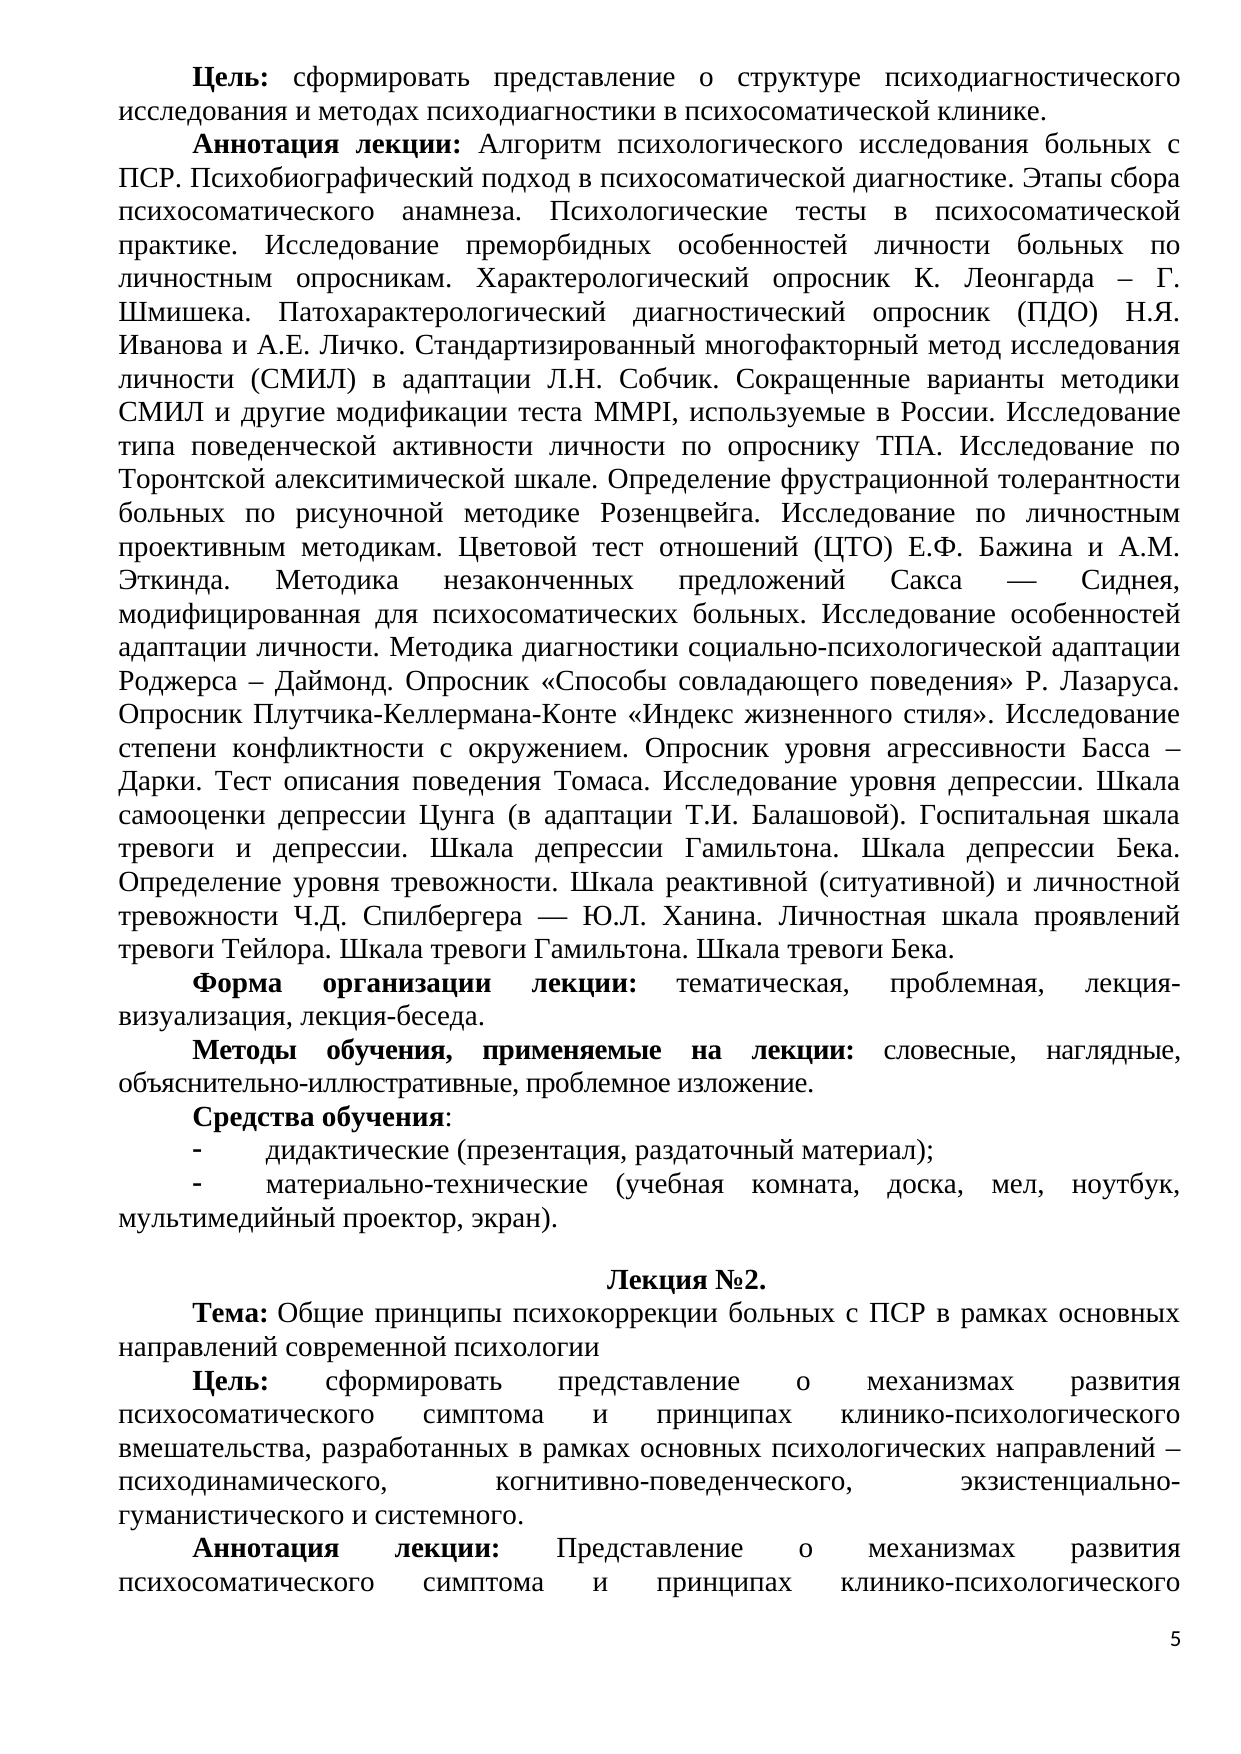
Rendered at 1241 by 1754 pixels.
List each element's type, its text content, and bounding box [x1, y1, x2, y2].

text Тема: Общие принципы психокоррекции больных с ПСР в рамках основных направлений современной психологии [118, 1296, 1181, 1363]
text Цель: сформировать представление о структуре психодиагностического исследования и методах психодиагностики в психосоматической клинике. [118, 59, 1181, 126]
text Цель: сформировать представление о механизмах развития психосоматического симптома и принципах клинико-психологического вмешательства, разработанных в рамках основных психологических направлений – психодинамического, когнитивно-поведенческого, экзистенциально-гуманистического и системного. [118, 1363, 1181, 1530]
text Форма организации лекции: тематическая, проблемная, лекция-визуализация, лекция-беседа. [118, 965, 1181, 1032]
text Методы обучения, применяемые на лекции: словесные, наглядные, объяснительно-иллюстративные, проблемное изложение. [118, 1032, 1181, 1099]
text Лекция №2. [118, 1262, 1181, 1296]
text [118, 1530, 1181, 1597]
text Средства обучения: [118, 1099, 1181, 1132]
text Аннотация лекции: Алгоритм психологического исследования больных с ПСР. Психобиографический подход в психосоматической диагностике. Этапы сбора психосоматического анамнеза. Психологические тесты в психосоматической практике. Исследование преморбидных особенностей личности больных по личностным опросникам. Характерологический опросник К. Леонгарда – Г. Шмишека. Патохарактерологический диагностический опросник (ПДО) Н.Я. Иванова и А.Е. Личко. Стандартизированный многофакторный метод исследования личности (СМИЛ) в адаптации Л.Н. Собчик. Сокращенные варианты методики СМИЛ и другие модификации теста MMPI, используемые в России. Исследование типа поведенческой активности личности по опроснику ТПА. Исследование по Торонтской алекситимической шкале. Определение фрустрационной толерантности больных по рисуночной методике Розенцвейга. Исследование по личностным проективным методикам. Цветовой тест отношений (ЦТО) Е.Ф. Бажина и А.М. Эткинда. Методика незаконченных предложений Сакса — Сиднея, модифицированная для психосоматических больных. Исследование особенностей адаптации личности. Методика диагностики социально-психологической адаптации Роджерса – Даймонд. Опросник «Способы совладающего поведения» Р. Лазаруса. Опросник Плутчика-Келлермана-Конте «Индекс жизненного стиля». Исследование степени конфликтности с окружением. Опросник уровня агрессивности Басса – Дарки. Тест описания поведения Томаса. Исследование уровня депрессии. Шкала самооценки депрессии Цунга (в адаптации Т.И. Балашовой). Госпитальная шкала тревоги и депрессии. Шкала депрессии Гамильтона. Шкала депрессии Бека. Определение уровня тревожности. Шкала реактивной (ситуативной) и личностной тревожности Ч.Д. Спилбергера — Ю.Л. Ханина. Личностная шкала проявлений тревоги Тейлора. Шкала тревоги Гамильтона. Шкала тревоги Бека. [118, 126, 1181, 965]
list материально-технические (учебная комната, доска, мел, ноутбук, мультимедийный проектор, экран). [118, 1166, 1181, 1233]
list дидактические (презентация, раздаточный материал); [118, 1132, 1181, 1166]
